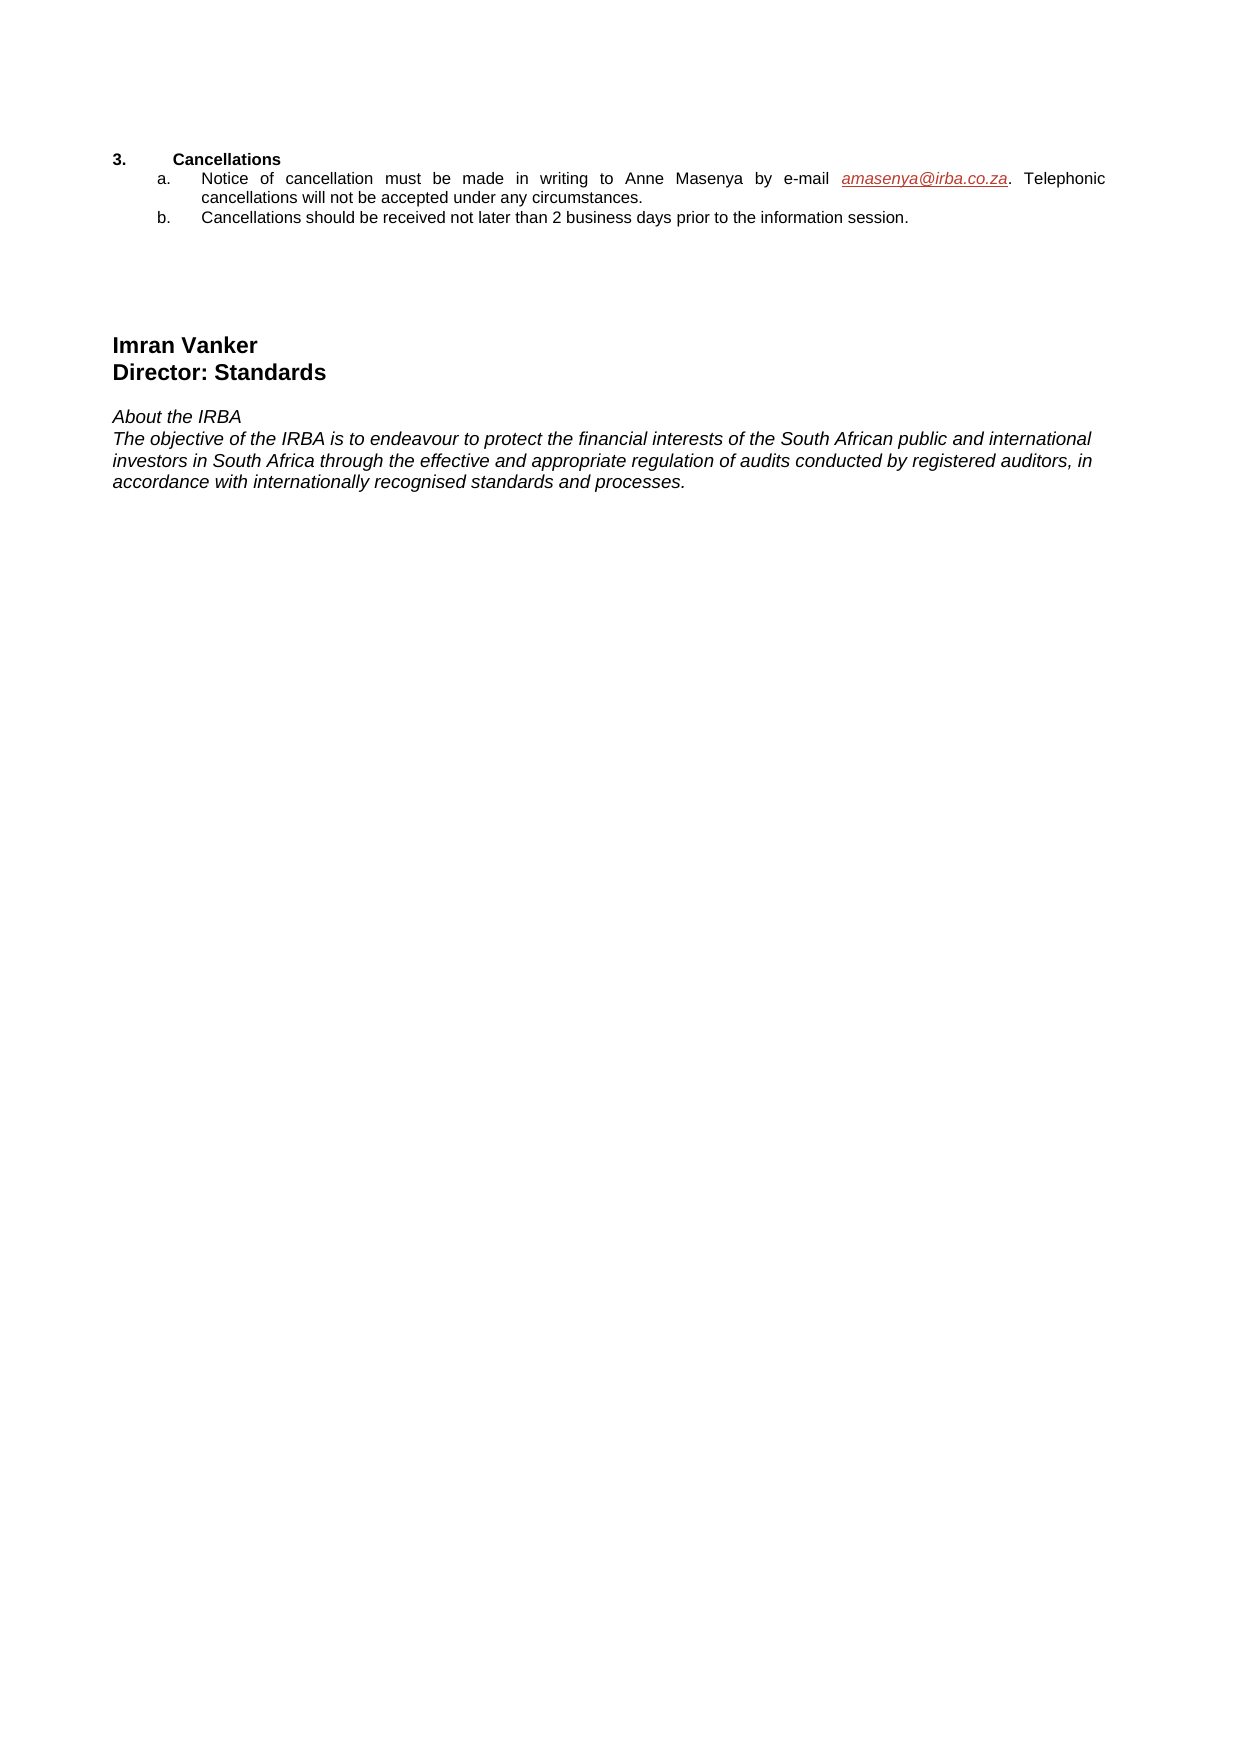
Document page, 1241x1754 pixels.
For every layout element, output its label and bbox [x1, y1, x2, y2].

table_header [101, 150, 1117, 493]
